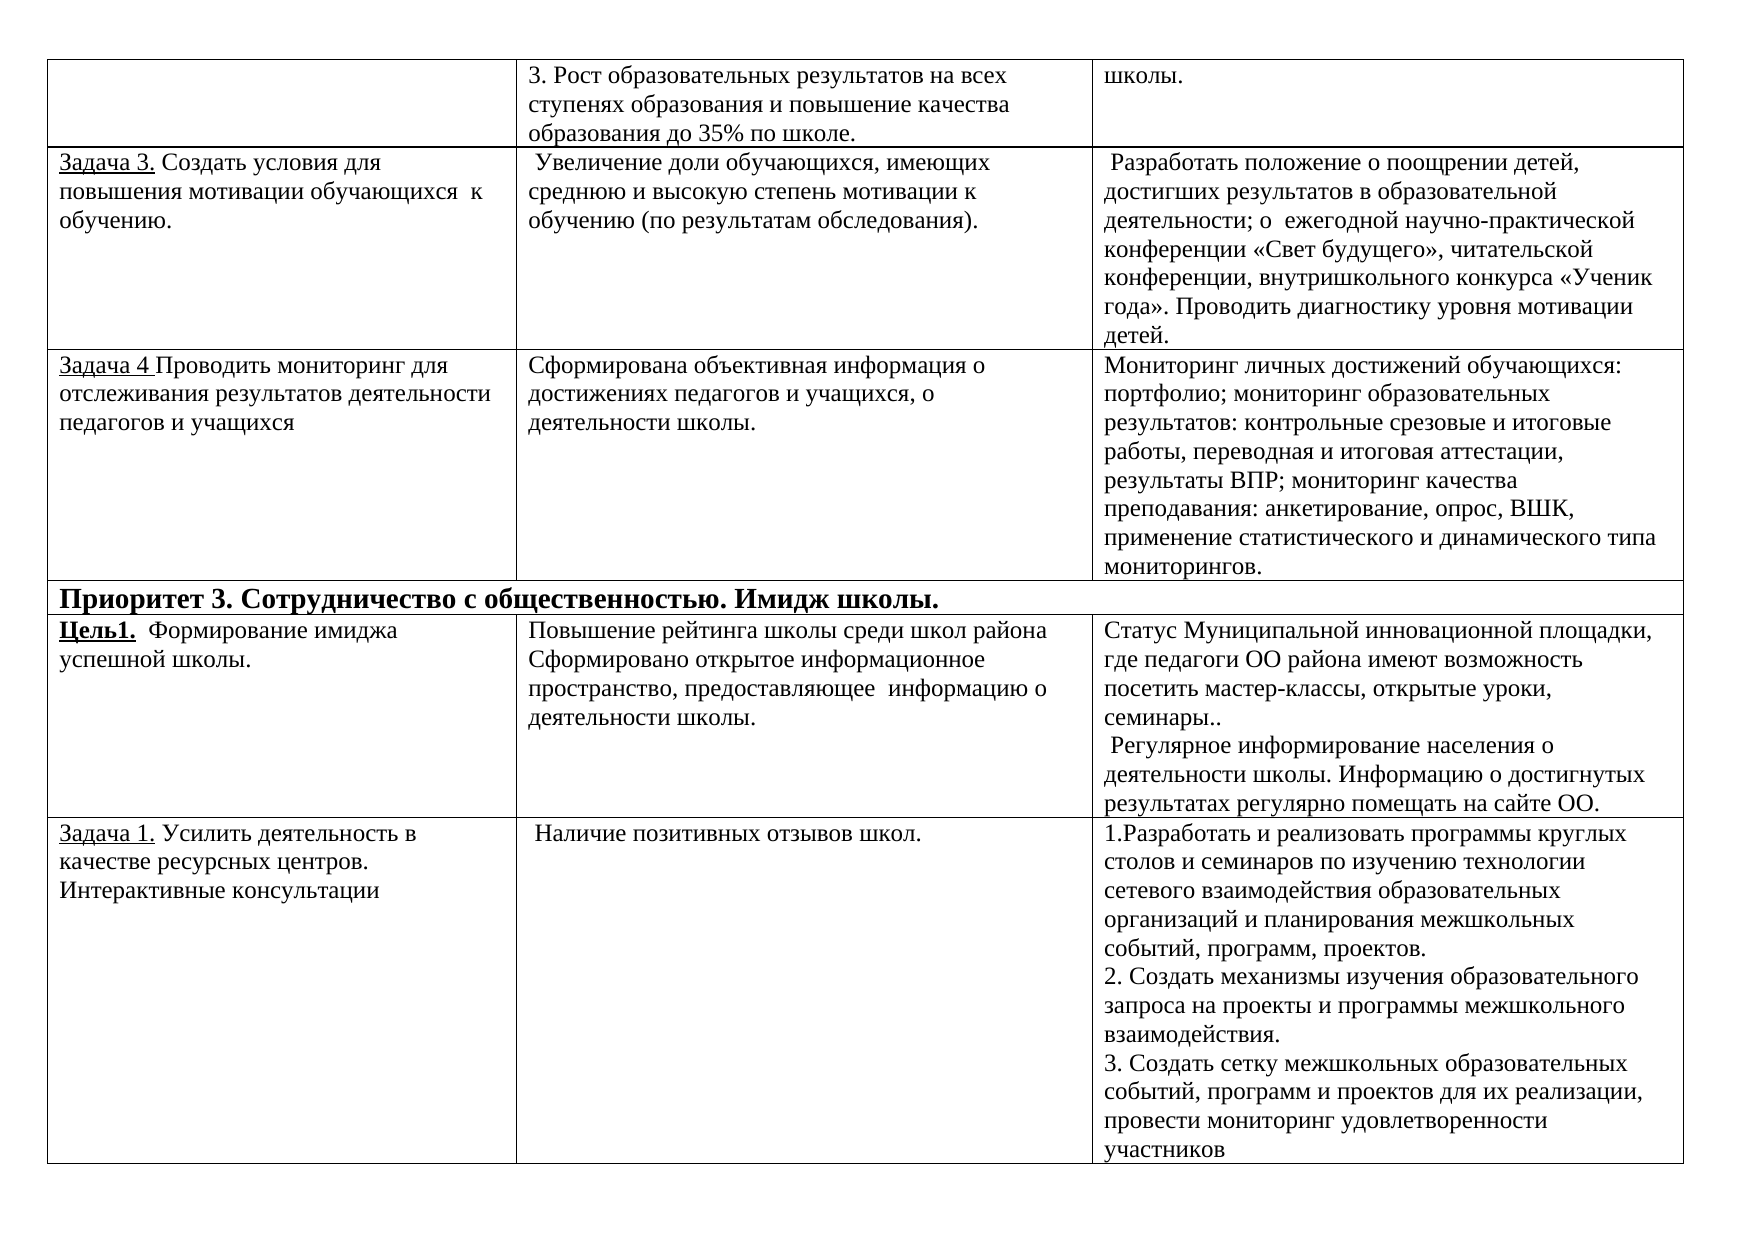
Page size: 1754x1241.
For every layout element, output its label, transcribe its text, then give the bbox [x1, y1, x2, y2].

table_cell Цель1. Формирование имиджа успешной школы. [48, 615, 516, 817]
table_cell Статус Муниципальной инновационной площадки, где педагоги ОО района имеют возможность посетить мастер-классы, открытые уроки, семинары.. Регулярное информирование населения о деятельности школы. Информацию о достигнутых результатах регулярно помещать на сайте ОО. [1093, 615, 1683, 817]
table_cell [1093, 60, 1683, 146]
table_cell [517, 60, 1092, 146]
table_cell Задача 4 Проводить мониторинг для отслеживания результатов деятельности педагогов и учащихся [48, 350, 516, 580]
table_cell Приоритет 3. Сотрудничество с общественностью. Имидж школы. [48, 581, 1683, 614]
table_cell Задача 3. Создать условия для повышения мотивации обучающихся к обучению. [48, 148, 516, 349]
table_cell Наличие позитивных отзывов школ. [517, 818, 1092, 1163]
table_cell Повышение рейтинга школы среди школ района Сформировано открытое информационное пространство, предоставляющее информацию о деятельности школы. [517, 615, 1092, 817]
table_cell Увеличение доли обучающихся, имеющих среднюю и высокую степень мотивации к обучению (по результатам обследования). [517, 148, 1092, 349]
table_cell Задача 1. Усилить деятельность в качестве ресурсных центров. Интерактивные консультации [48, 818, 516, 1163]
table_cell Сформирована объективная информация о достижениях педагогов и учащихся, о деятельности школы. [517, 350, 1092, 580]
table_cell 1.Разработать и реализовать программы круглых столов и семинаров по изучению технологии сетевого взаимодействия образовательных организаций и планирования межшкольных событий, программ, проектов. 2. Создать механизмы изучения образовательного запроса на проекты и программы межшкольного взаимодействия. 3. Создать сетку межшкольных образовательных событий, программ и проектов для их реализации, провести мониторинг удовлетворенности участников [1093, 818, 1683, 1163]
table_cell Разработать положение о поощрении детей, достигших результатов в образовательной деятельности; о ежегодной научно-практической конференции «Свет будущего», читательской конференции, внутришкольного конкурса «Ученик года». Проводить диагностику уровня мотивации детей. [1093, 148, 1683, 349]
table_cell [48, 60, 516, 146]
table_cell Мониторинг личных достижений обучающихся: портфолио; мониторинг образовательных результатов: контрольные срезовые и итоговые работы, переводная и итоговая аттестации, результаты ВПР; мониторинг качества преподавания: анкетирование, опрос, ВШК, применение статистического и динамического типа мониторингов. [1093, 350, 1683, 580]
